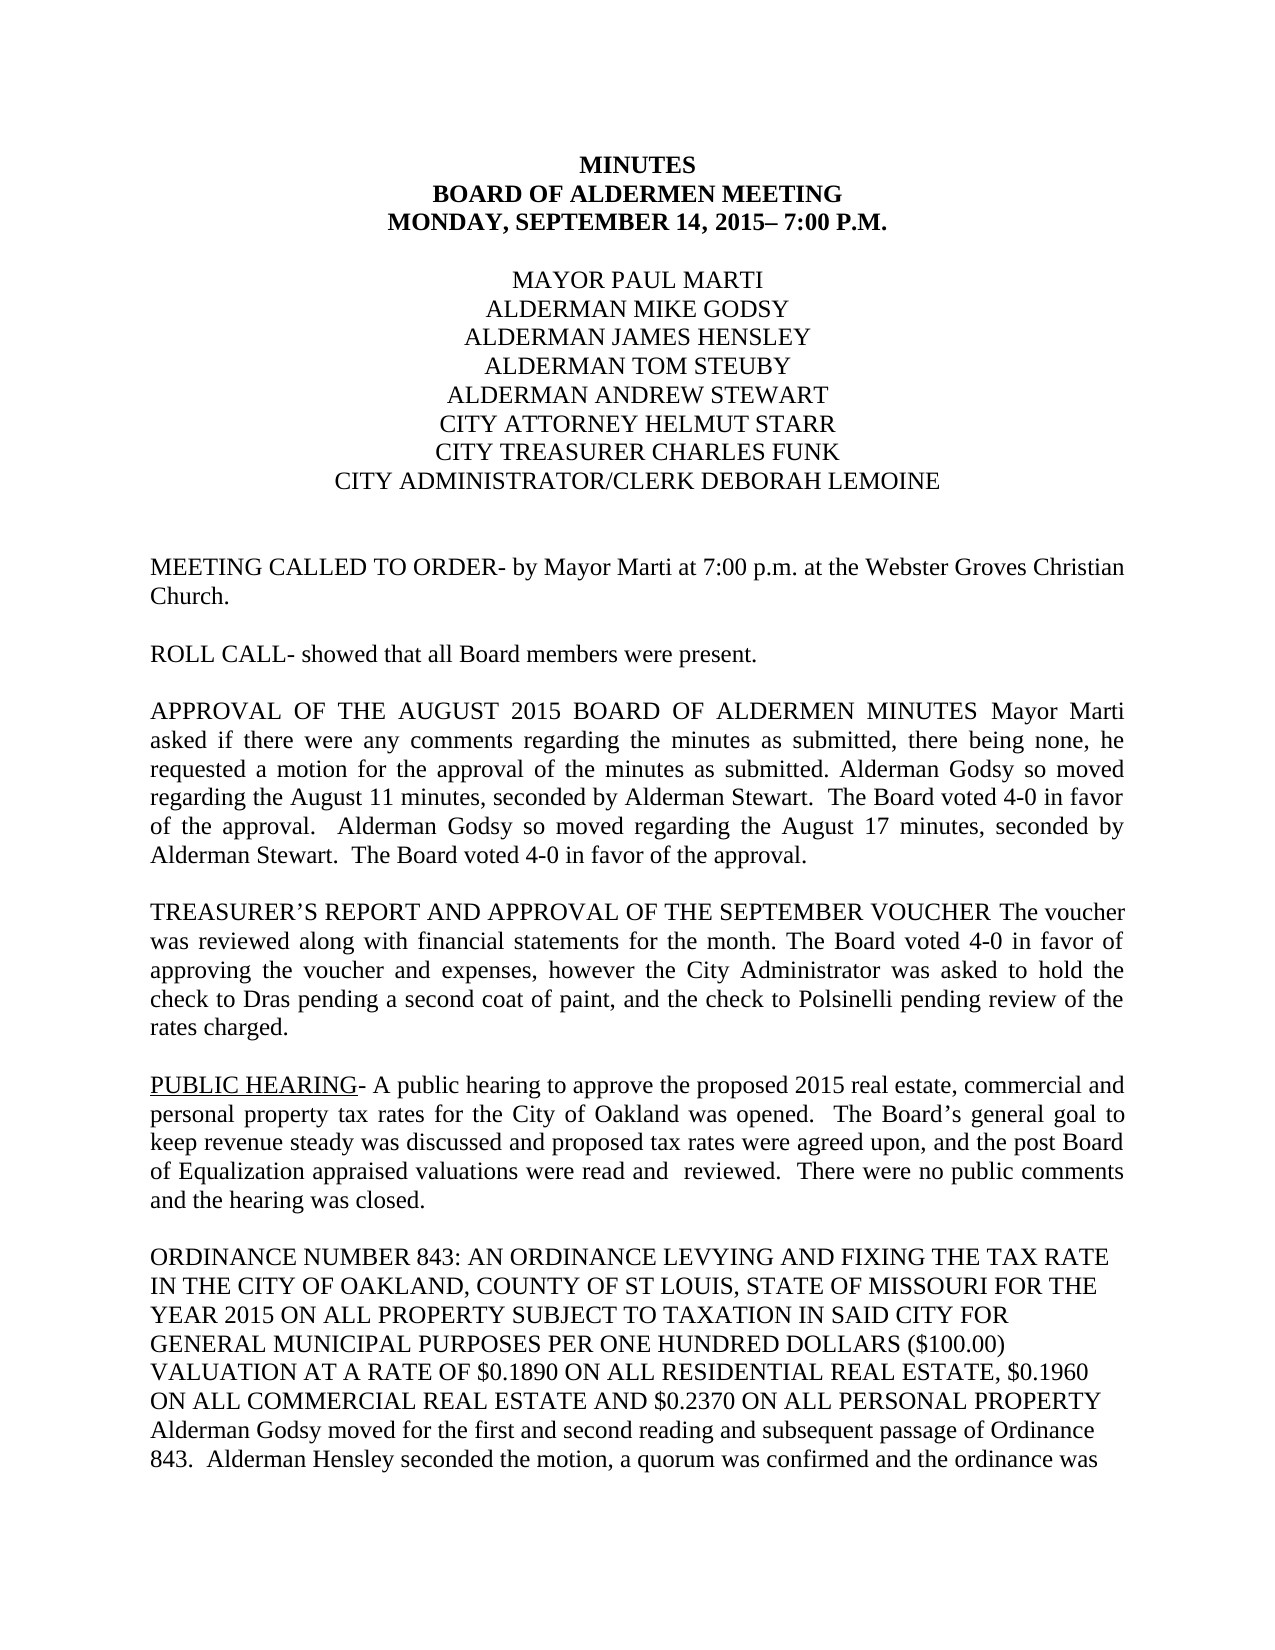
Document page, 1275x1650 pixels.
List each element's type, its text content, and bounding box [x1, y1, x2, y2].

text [150, 1242, 1125, 1472]
text CITY ATTORNEY HELMUT STARR [150, 409, 1125, 437]
text MEETING CALLED TO ORDER- by Mayor Marti at 7:00 p.m. at the Webster Groves Christian Church. [150, 552, 1125, 610]
text ALDERMAN TOM STEUBY [150, 351, 1125, 380]
text BOARD OF ALDERMEN MEETING [150, 179, 1125, 207]
text CITY TREASURER CHARLES FUNK [150, 437, 1125, 466]
text MONDAY, SEPTEMBER 14‚ 2015– 7:00 P.M. [150, 207, 1125, 236]
text ALDERMAN JAMES HENSLEY [150, 322, 1125, 351]
text MAYOR PAUL MARTI [150, 265, 1125, 294]
subtitle MINUTES [150, 150, 1125, 179]
text ROLL CALL- showed that all Board members were present. [150, 639, 1125, 667]
text APPROVAL OF THE AUGUST 2015 BOARD OF ALDERMEN MINUTES Mayor Marti asked if there were any comments regarding the minutes as submitted, there being none, he requested a motion for the approval of the minutes as submitted. Alderman Godsy so moved regarding the August 11 minutes, seconded by Alderman Stewart. The Board voted 4-0 in favor of the approval. Alderman Godsy so moved regarding the August 17 minutes, seconded by Alderman Stewart. The Board voted 4-0 in favor of the approval. [150, 696, 1125, 869]
text CITY ADMINISTRATOR/CLERK DEBORAH LEMOINE [150, 466, 1125, 495]
text TREASURER’S REPORT AND APPROVAL OF THE SEPTEMBER VOUCHER The voucher was reviewed along with financial statements for the month. The Board voted 4-0 in favor of approving the voucher and expenses, however the City Administrator was asked to hold the check to Dras pending a second coat of paint, and the check to Polsinelli pending review of the rates charged. [150, 897, 1125, 1041]
text ALDERMAN ANDREW STEWART [150, 380, 1125, 409]
text ALDERMAN MIKE GODSY [150, 294, 1125, 322]
text PUBLIC HEARING- A public hearing to approve the proposed 2015 real estate, commercial and personal property tax rates for the City of Oakland was opened. The Board’s general goal to keep revenue steady was discussed and proposed tax rates were agreed upon, and the post Board of Equalization appraised valuations were read and reviewed. There were no public comments and the hearing was closed. [150, 1070, 1125, 1214]
